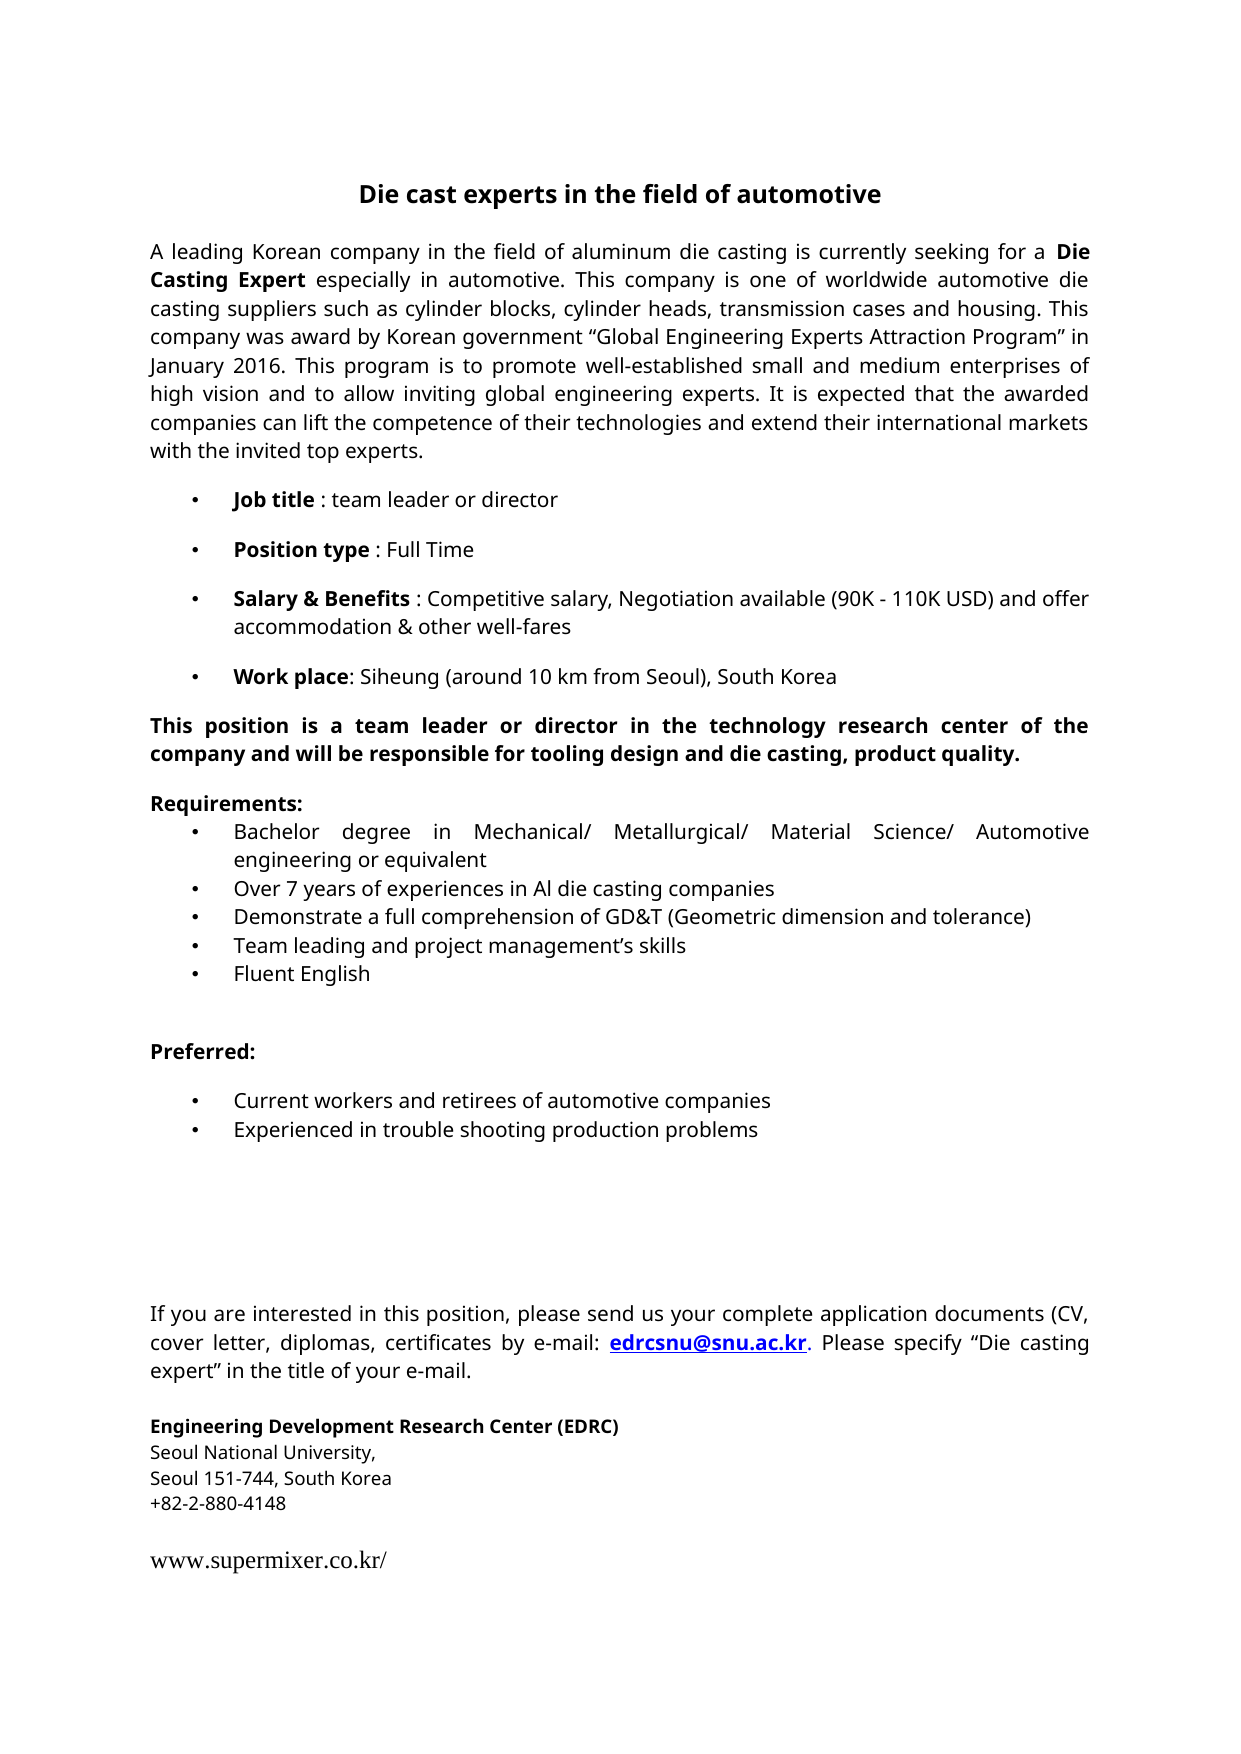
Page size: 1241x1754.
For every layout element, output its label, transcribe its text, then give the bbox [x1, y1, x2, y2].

list Fluent English [192, 959, 1090, 988]
text Seoul National University, [150, 1439, 1090, 1465]
list Job title : team leader or director [192, 486, 1090, 514]
list Team leading and project management’s skills [192, 931, 1090, 959]
text +82-2-880-4148 [150, 1490, 1090, 1516]
text This position is a team leader or director in the technology research center of the company and will be responsible for tooling design and die casting, product quality. [150, 711, 1090, 768]
list Experienced in trouble shooting production problems [192, 1115, 1090, 1143]
text Seoul 151-744, South Korea [150, 1465, 1090, 1490]
text Engineering Development Research Center (EDRC) [150, 1414, 1090, 1439]
list Over 7 years of experiences in Al die casting companies [192, 874, 1090, 902]
list Salary & Benefits : Competitive salary, Negotiation available (90K - 110K USD) and offer accommodation & other well-fares [192, 584, 1090, 641]
list Position type : Full Time [192, 535, 1090, 563]
list Current workers and retirees of automotive companies [192, 1086, 1090, 1115]
text Die cast experts in the field of automotive [150, 177, 1090, 211]
text Preferred: [150, 1037, 1090, 1066]
text If you are interested in this position, please send us your complete application documents (CV, cover letter, diplomas, certificates by e-mail: edrcsnu@snu.ac.kr. Please specify “Die casting expert” in the title of your e-mail. [150, 1299, 1090, 1385]
list Bachelor degree in Mechanical/ Metallurgical/ Material Science/ Automotive engineering or equivalent [192, 817, 1090, 874]
text A leading Korean company in the field of aluminum die casting is currently seeking for a Die Casting Expert especially in automotive. This company is one of worldwide automotive die casting suppliers such as cylinder blocks, cylinder heads, transmission cases and housing. This company was award by Korean government “Global Engineering Experts Attraction Program” in January 2016. This program is to promote well-established small and medium enterprises of high vision and to allow inviting global engineering experts. It is expected that the awarded companies can lift the competence of their technologies and extend their international markets with the invited top experts. [150, 237, 1090, 465]
text www.supermixer.co.kr/ [150, 1545, 1090, 1574]
list Work place: Siheung (around 10 km from Seoul), South Korea [192, 662, 1090, 690]
text Requirements: [150, 789, 1090, 817]
list Demonstrate a full comprehension of GD&T (Geometric dimension and tolerance) [192, 902, 1090, 931]
